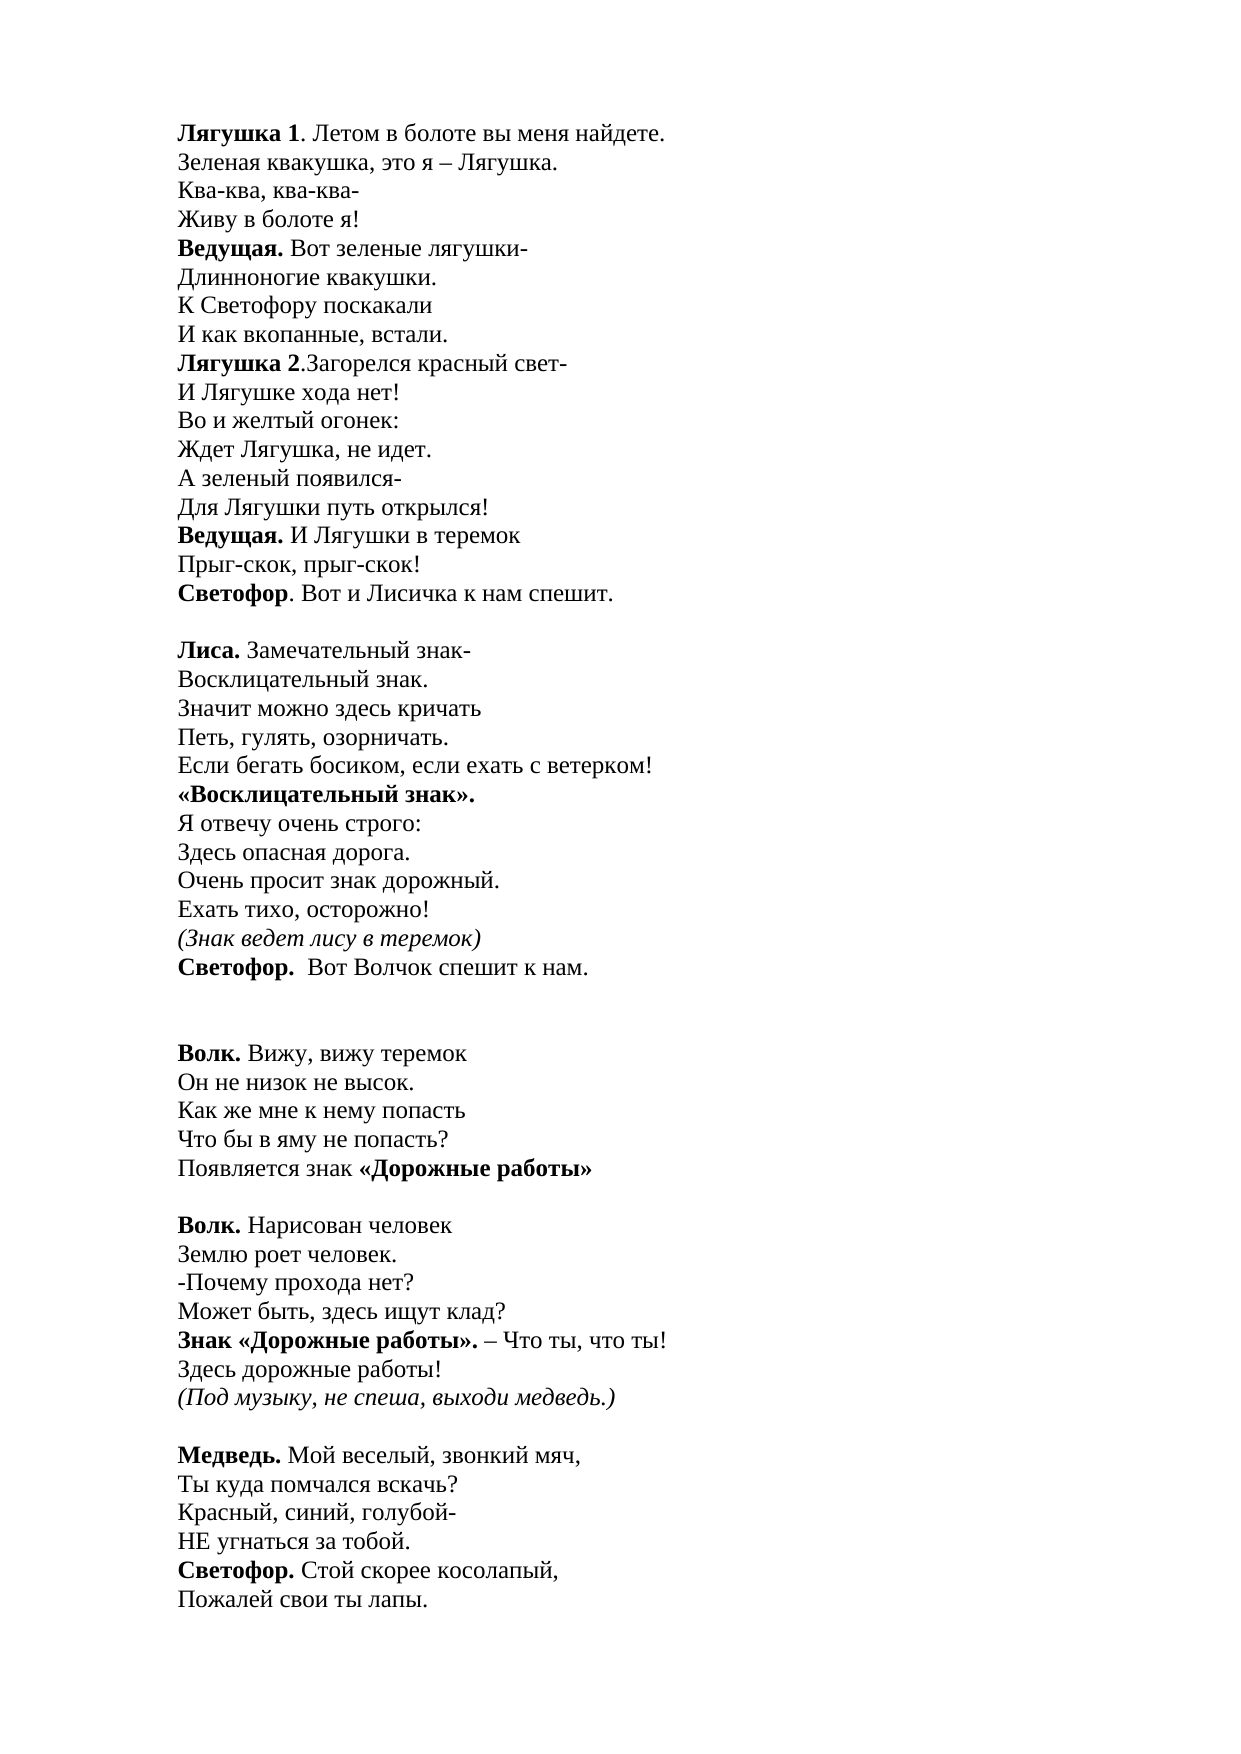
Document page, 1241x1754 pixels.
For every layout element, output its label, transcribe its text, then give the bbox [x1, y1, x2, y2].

text Ква-ква, ква-ква- [177, 176, 1152, 204]
text Пожалей свои ты лапы. [177, 1584, 1152, 1612]
text Ведущая. И Лягушки в теремок [177, 521, 1152, 549]
text Лиса. Замечательный знак- [177, 636, 1152, 664]
text К Светофору поскакали [177, 291, 1152, 319]
text Знак «Дорожные работы». – Что ты, что ты! [177, 1325, 1152, 1354]
text Ведущая. Вот зеленые лягушки- [177, 233, 1152, 262]
text Землю роет человек. [177, 1239, 1152, 1267]
text Как же мне к нему попасть [177, 1096, 1152, 1124]
text Волк. Нарисован человек [177, 1210, 1152, 1239]
text Здесь опасная дорога. [177, 837, 1152, 866]
text Восклицательный знак. [177, 664, 1152, 693]
text Петь, гулять, озорничать. [177, 722, 1152, 751]
text «Восклицательный знак». [177, 779, 1152, 808]
text Светофор. Вот Волчок спешит к нам. [177, 952, 1152, 981]
text Для Лягушки путь открылся! [177, 492, 1152, 521]
text (Под музыку, не спеша, выходи медведь.) [177, 1382, 1152, 1411]
text Ты куда помчался вскачь? [177, 1469, 1152, 1497]
text И как вкопанные, встали. [177, 319, 1152, 348]
text Что бы в яму не попасть? [177, 1124, 1152, 1153]
text НЕ угнаться за тобой. [177, 1526, 1152, 1555]
text Медведь. Мой веселый, звонкий мяч, [177, 1440, 1152, 1469]
text Прыг-скок, прыг-скок! [177, 549, 1152, 578]
text Лягушка 2.Загорелся красный свет- [177, 348, 1152, 377]
text Во и желтый огонек: [177, 406, 1152, 434]
text Живу в болоте я! [177, 204, 1152, 233]
text -Почему прохода нет? [177, 1267, 1152, 1296]
text И Лягушке хода нет! [177, 377, 1152, 406]
text Волк. Вижу, вижу теремок [177, 1038, 1152, 1067]
text (Знак ведет лису в теремок) [177, 923, 1152, 952]
text Длинноногие квакушки. [177, 262, 1152, 291]
text Лягушка 1. Летом в болоте вы меня найдете. [177, 118, 1152, 147]
text Здесь дорожные работы! [177, 1354, 1152, 1382]
text Появляется знак «Дорожные работы» [177, 1153, 1152, 1182]
text Если бегать босиком, если ехать с ветерком! [177, 751, 1152, 779]
text Светофор. Вот и Лисичка к нам спешит. [177, 578, 1152, 607]
text Может быть, здесь ищут клад? [177, 1296, 1152, 1325]
text Значит можно здесь кричать [177, 693, 1152, 722]
text Ехать тихо, осторожно! [177, 894, 1152, 923]
text Красный, синий, голубой- [177, 1497, 1152, 1526]
text Он не низок не высок. [177, 1067, 1152, 1096]
text Я отвечу очень строго: [177, 808, 1152, 837]
text Светофор. Стой скорее косолапый, [177, 1555, 1152, 1584]
text А зеленый появился- [177, 463, 1152, 492]
text Ждет Лягушка, не идет. [177, 434, 1152, 463]
text Очень просит знак дорожный. [177, 866, 1152, 894]
text Зеленая квакушка, это я – Лягушка. [177, 147, 1152, 176]
